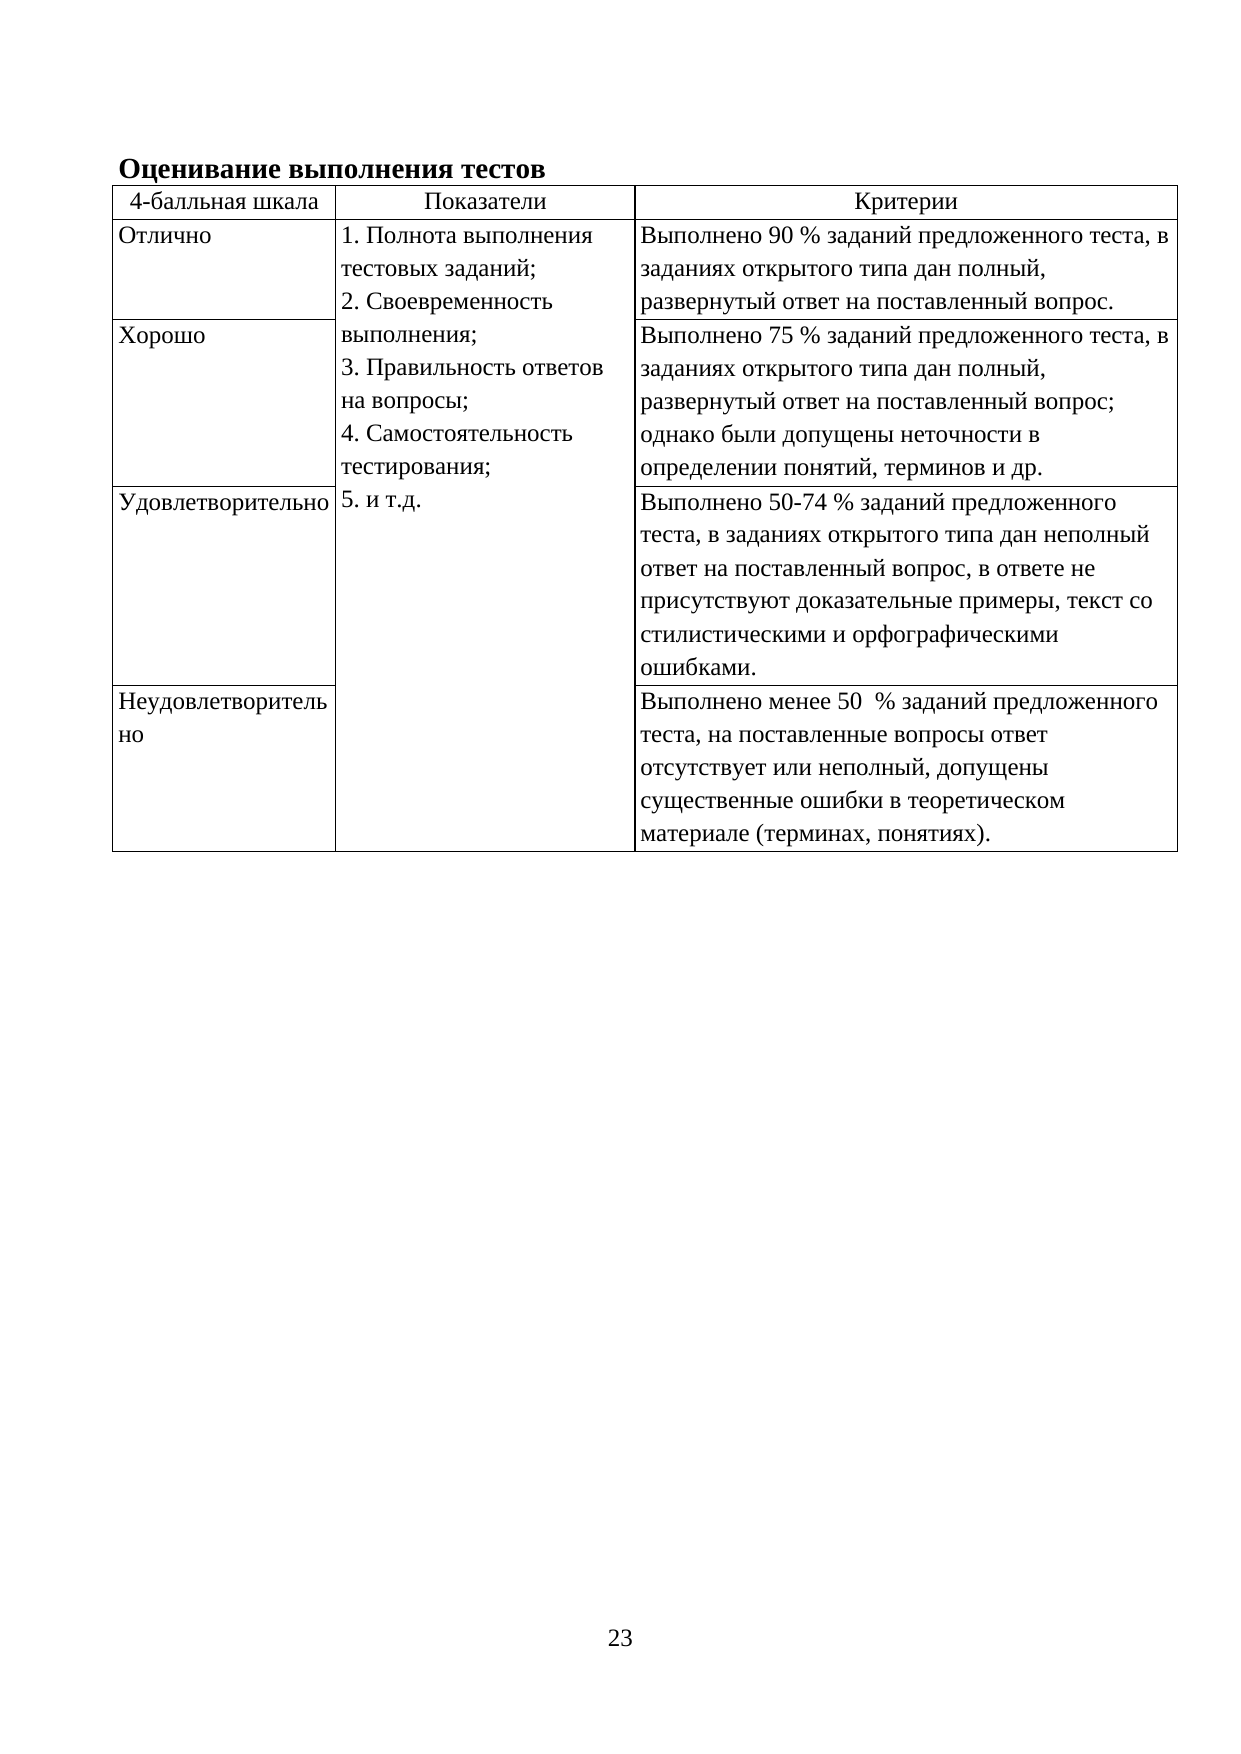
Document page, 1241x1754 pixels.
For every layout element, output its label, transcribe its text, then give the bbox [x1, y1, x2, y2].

table_cell Отлично [113, 220, 335, 319]
table_header Критерии [636, 186, 1177, 219]
table_header Показатели [336, 186, 634, 219]
table_cell 1. Полнота выполнения тестовых заданий; 2. Своевременность выполнения; 3. Правильность ответов на вопросы; 4. Самостоятельность тестирования; 5. и т.д. [336, 220, 634, 851]
table_header 4-балльная шкала [113, 186, 335, 219]
table_cell Хорошо [113, 320, 335, 486]
text Оценивание выполнения тестов [118, 152, 1122, 185]
table_cell Неудовлетворительно [113, 686, 335, 851]
table_cell Выполнено 75 % заданий предложенного теста, в заданиях открытого типа дан полный, развернутый ответ на поставленный вопрос; однако были допущены неточности в определении понятий, терминов и др. [636, 320, 1177, 486]
table_cell Выполнено 50-74 % заданий предложенного теста, в заданиях открытого типа дан неполный ответ на поставленный вопрос, в ответе не присутствуют доказательные примеры, текст со стилистическими и орфографическими ошибками. [636, 487, 1177, 685]
table_cell Выполнено менее 50 % заданий предложенного теста, на поставленные вопросы ответ отсутствует или неполный, допущены существенные ошибки в теоретическом материале (терминах, понятиях). [636, 686, 1177, 851]
table_cell Выполнено 90 % заданий предложенного теста, в заданиях открытого типа дан полный, развернутый ответ на поставленный вопрос. [636, 220, 1177, 319]
table_cell Удовлетворительно [113, 487, 335, 685]
